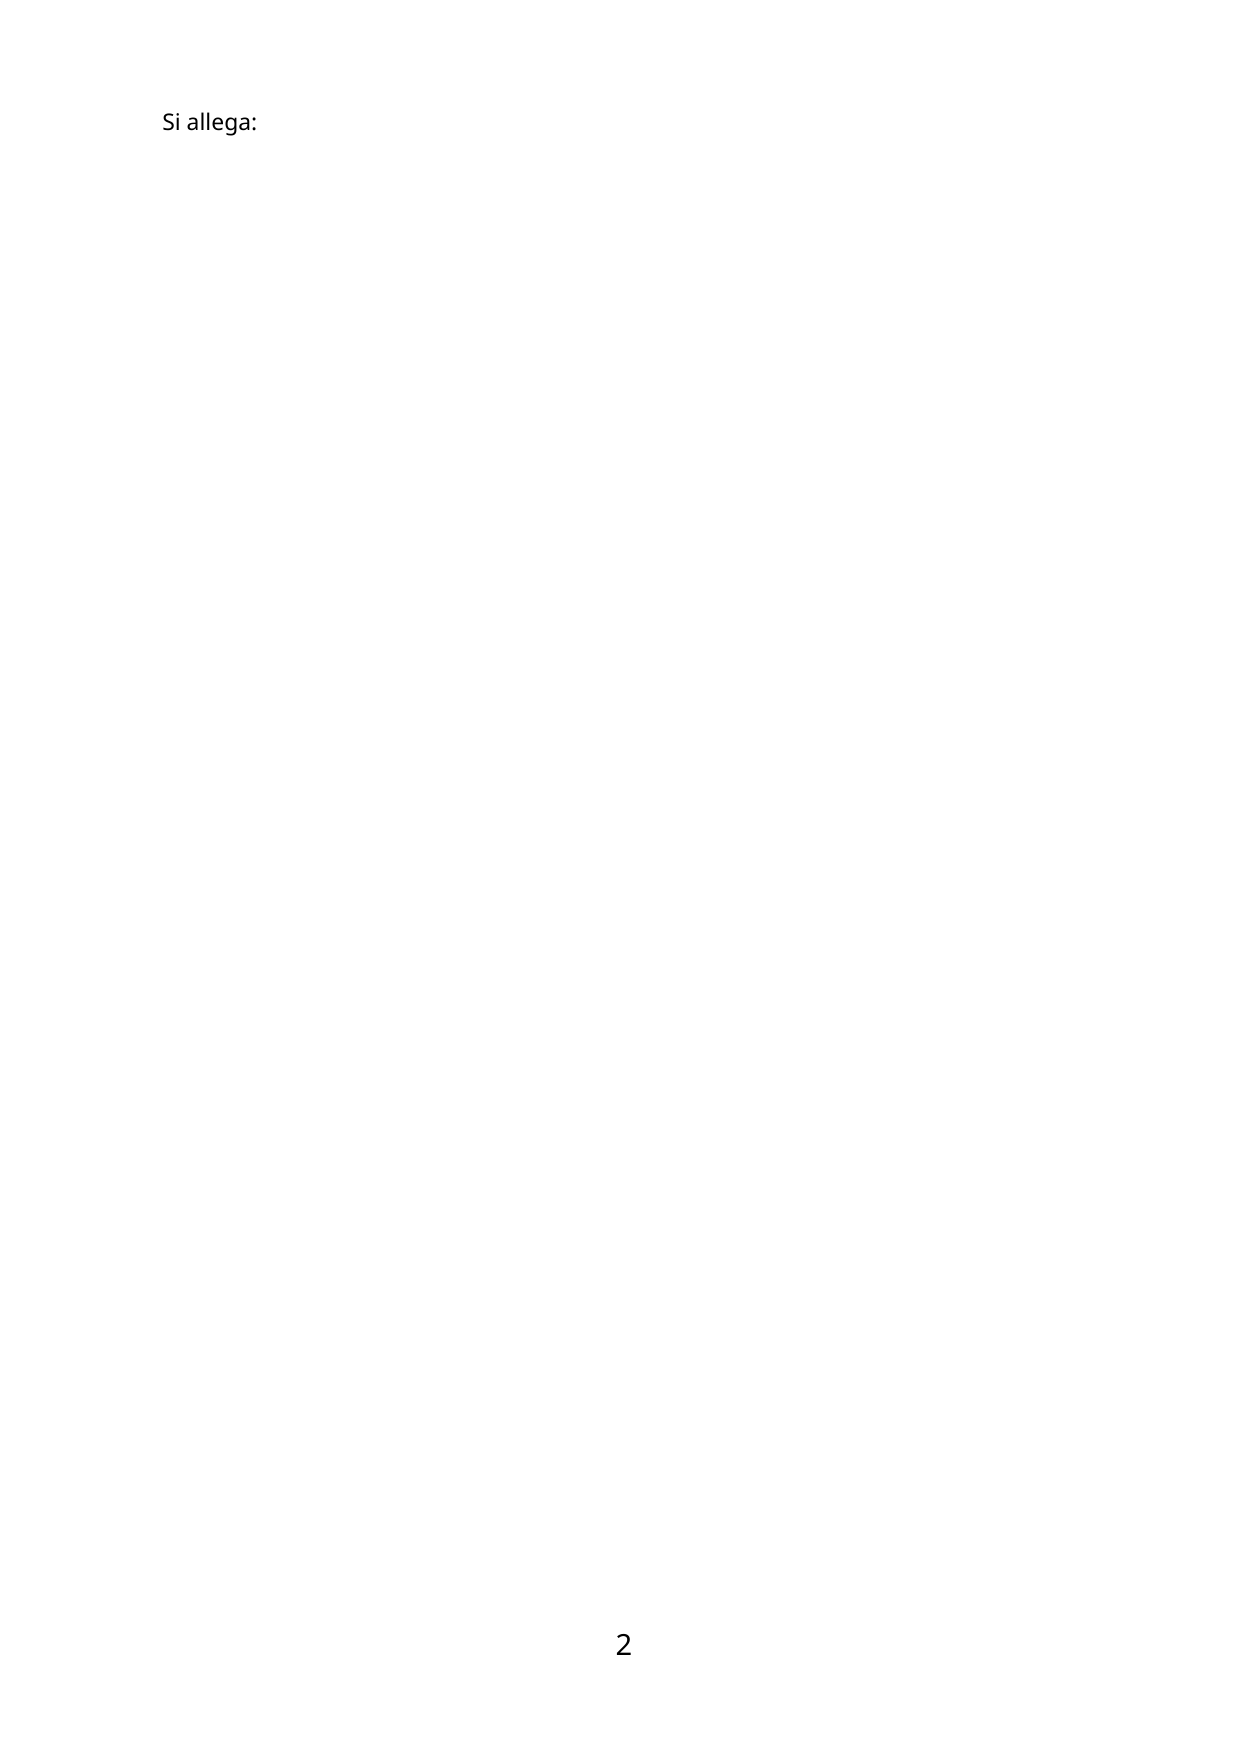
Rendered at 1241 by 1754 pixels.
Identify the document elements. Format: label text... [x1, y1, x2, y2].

text Si allega: [162, 112, 1082, 135]
